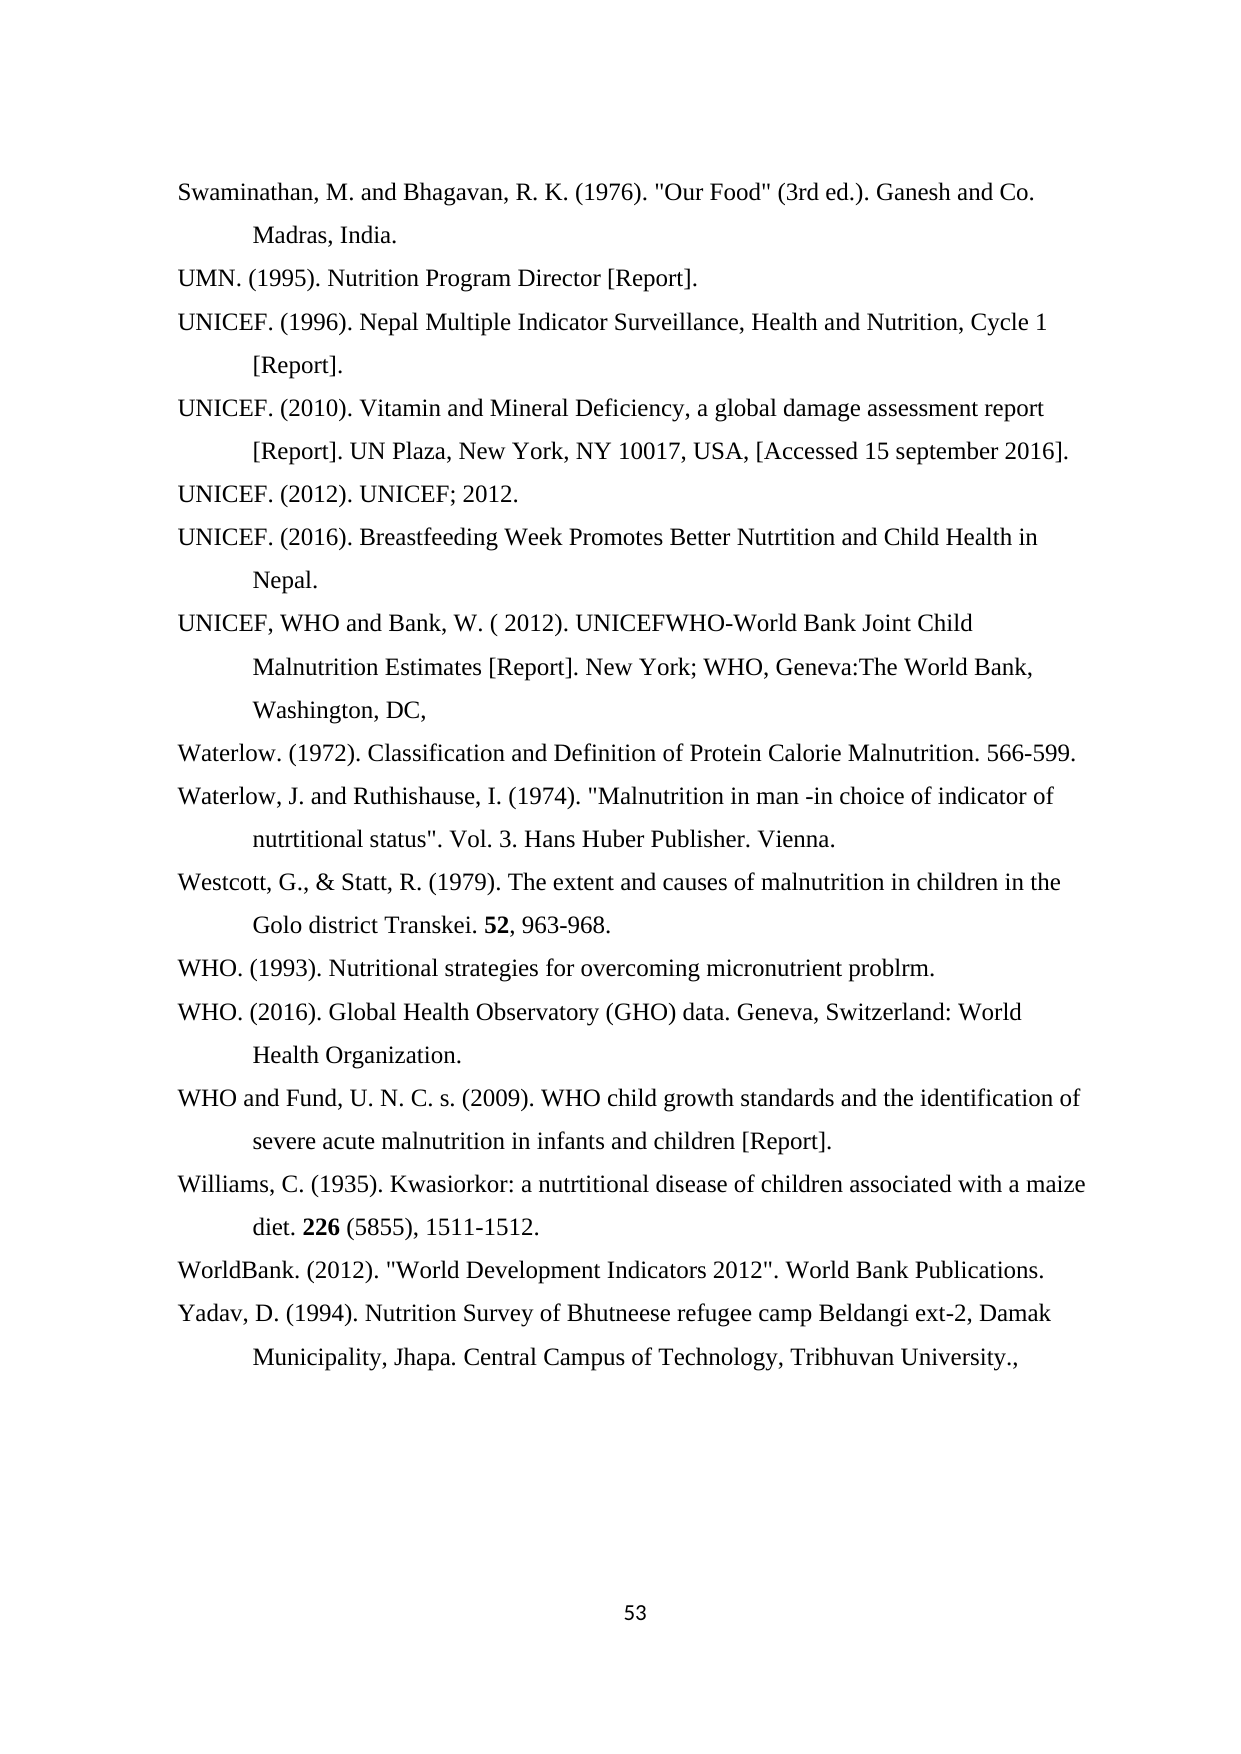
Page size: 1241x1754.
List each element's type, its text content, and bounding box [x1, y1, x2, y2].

text Williams, C. (1935). Kwasiorkor: a nutrtitional disease of children associated with a maize diet. 226 (5855), 1511-1512. [177, 1169, 1092, 1241]
text UNICEF. (2016). Breastfeeding Week Promotes Better Nutrtition and Child Health in Nepal. [177, 522, 1092, 594]
text UNICEF, WHO and Bank, W. ( 2012). UNICEFWHO-World Bank Joint Child Malnutrition Estimates [Report]. New York; WHO, Geneva:The World Bank, Washington, DC, [177, 608, 1092, 723]
text WHO. (1993). Nutritional strategies for overcoming micronutrient problrm. [177, 953, 1092, 982]
text UMN. (1995). Nutrition Program Director [Report]. [177, 263, 1092, 292]
text UNICEF. (2012). UNICEF; 2012. [177, 479, 1092, 508]
text UNICEF. (1996). Nepal Multiple Indicator Surveillance, Health and Nutrition, Cycle 1 [Report]. [177, 307, 1092, 378]
text WorldBank. (2012). "World Development Indicators 2012". World Bank Publications. [177, 1255, 1092, 1284]
text Waterlow. (1972). Classification and Definition of Protein Calorie Malnutrition. 566-599. [177, 738, 1092, 767]
text WHO and Fund, U. N. C. s. (2009). WHO child growth standards and the identification of severe acute malnutrition in infants and children [Report]. [177, 1083, 1092, 1155]
text UNICEF. (2010). Vitamin and Mineral Deficiency, a global damage assessment report [Report]. UN Plaza, New York, NY 10017, USA, [Accessed 15 september 2016]. [177, 393, 1092, 465]
text Yadav, D. (1994). Nutrition Survey of Bhutneese refugee camp Beldangi ext-2, Damak Municipality, Jhapa. Central Campus of Technology, Tribhuvan University., [177, 1298, 1092, 1370]
text Waterlow, J. and Ruthishause, I. (1974). "Malnutrition in man -in choice of indicator of nutrtitional status". Vol. 3. Hans Huber Publisher. Vienna. [177, 781, 1092, 853]
text WHO. (2016). Global Health Observatory (GHO) data. Geneva, Switzerland: World Health Organization. [177, 997, 1092, 1068]
text Westcott, G., & Statt, R. (1979). The extent and causes of malnutrition in children in the Golo district Transkei. 52, 963-968. [177, 867, 1092, 939]
text Swaminathan, M. and Bhagavan, R. K. (1976). "Our Food" (3rd ed.). Ganesh and Co. Madras, India. [177, 177, 1092, 249]
